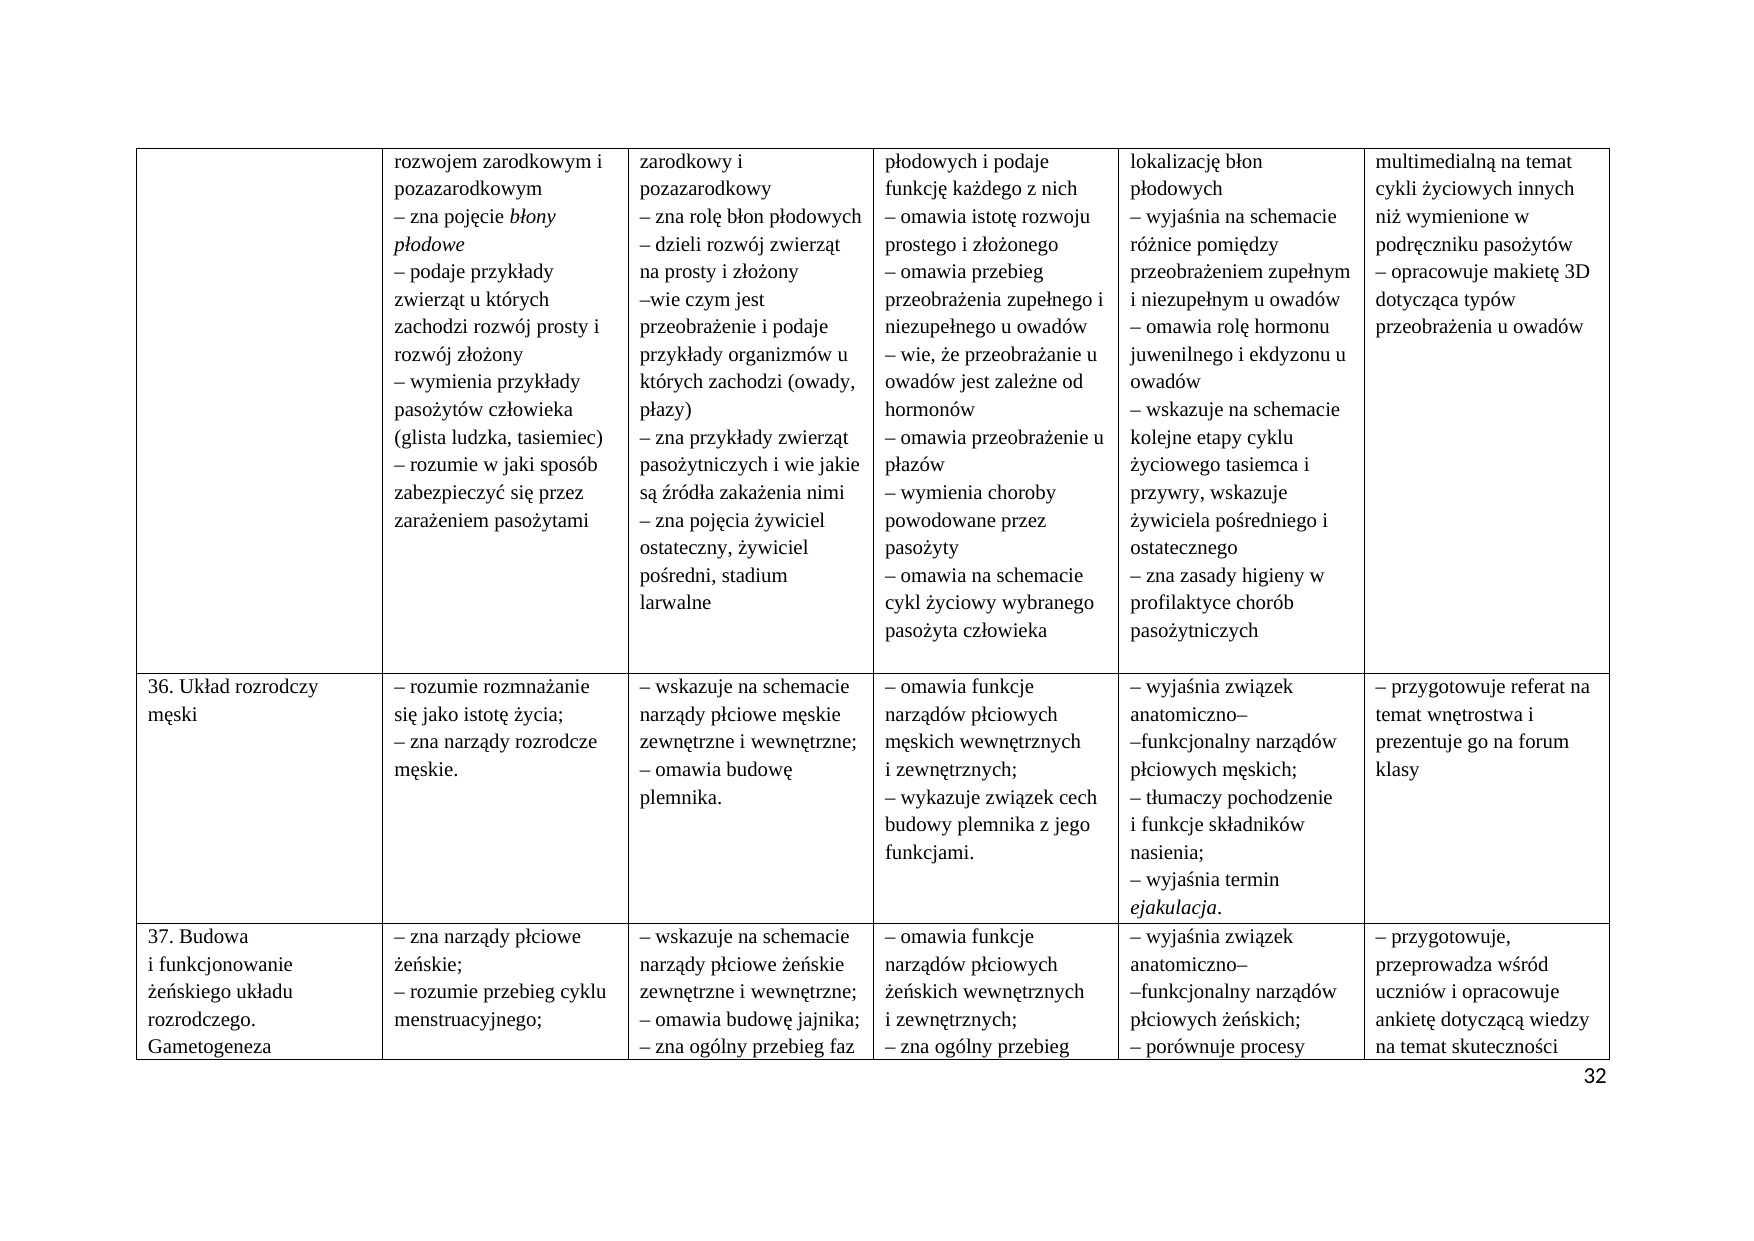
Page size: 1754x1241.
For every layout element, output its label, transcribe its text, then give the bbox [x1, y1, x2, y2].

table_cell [1119, 149, 1364, 673]
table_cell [137, 149, 382, 673]
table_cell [1119, 924, 1364, 1058]
table_cell – omawia funkcje narządów płciowych męskich wewnętrznych i zewnętrznych; – wykazuje związek cech budowy plemnika z jego funkcjami. [874, 674, 1118, 923]
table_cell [383, 149, 628, 673]
table_cell – rozumie rozmnażanie się jako istotę życia; – zna narządy rozrodcze męskie. [383, 674, 628, 923]
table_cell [629, 924, 873, 1058]
table_cell – wskazuje na schemacie narządy płciowe męskie zewnętrzne i wewnętrzne; – omawia budowę plemnika. [629, 674, 873, 923]
table_cell 36. Układ rozrodczy męski [137, 674, 382, 923]
table_cell – wyjaśnia związek anatomiczno– –funkcjonalny narządów płciowych męskich; – tłumaczy pochodzenie i funkcje składników nasienia; – wyjaśnia termin ejakulacja. [1119, 674, 1364, 923]
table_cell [1365, 149, 1609, 673]
table_cell – przygotowuje referat na temat wnętrostwa i prezentuje go na forum klasy [1365, 674, 1609, 923]
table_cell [874, 149, 1118, 673]
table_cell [383, 924, 628, 1058]
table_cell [874, 924, 1118, 1058]
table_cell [1365, 924, 1609, 1058]
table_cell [137, 924, 382, 1058]
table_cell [629, 149, 873, 673]
